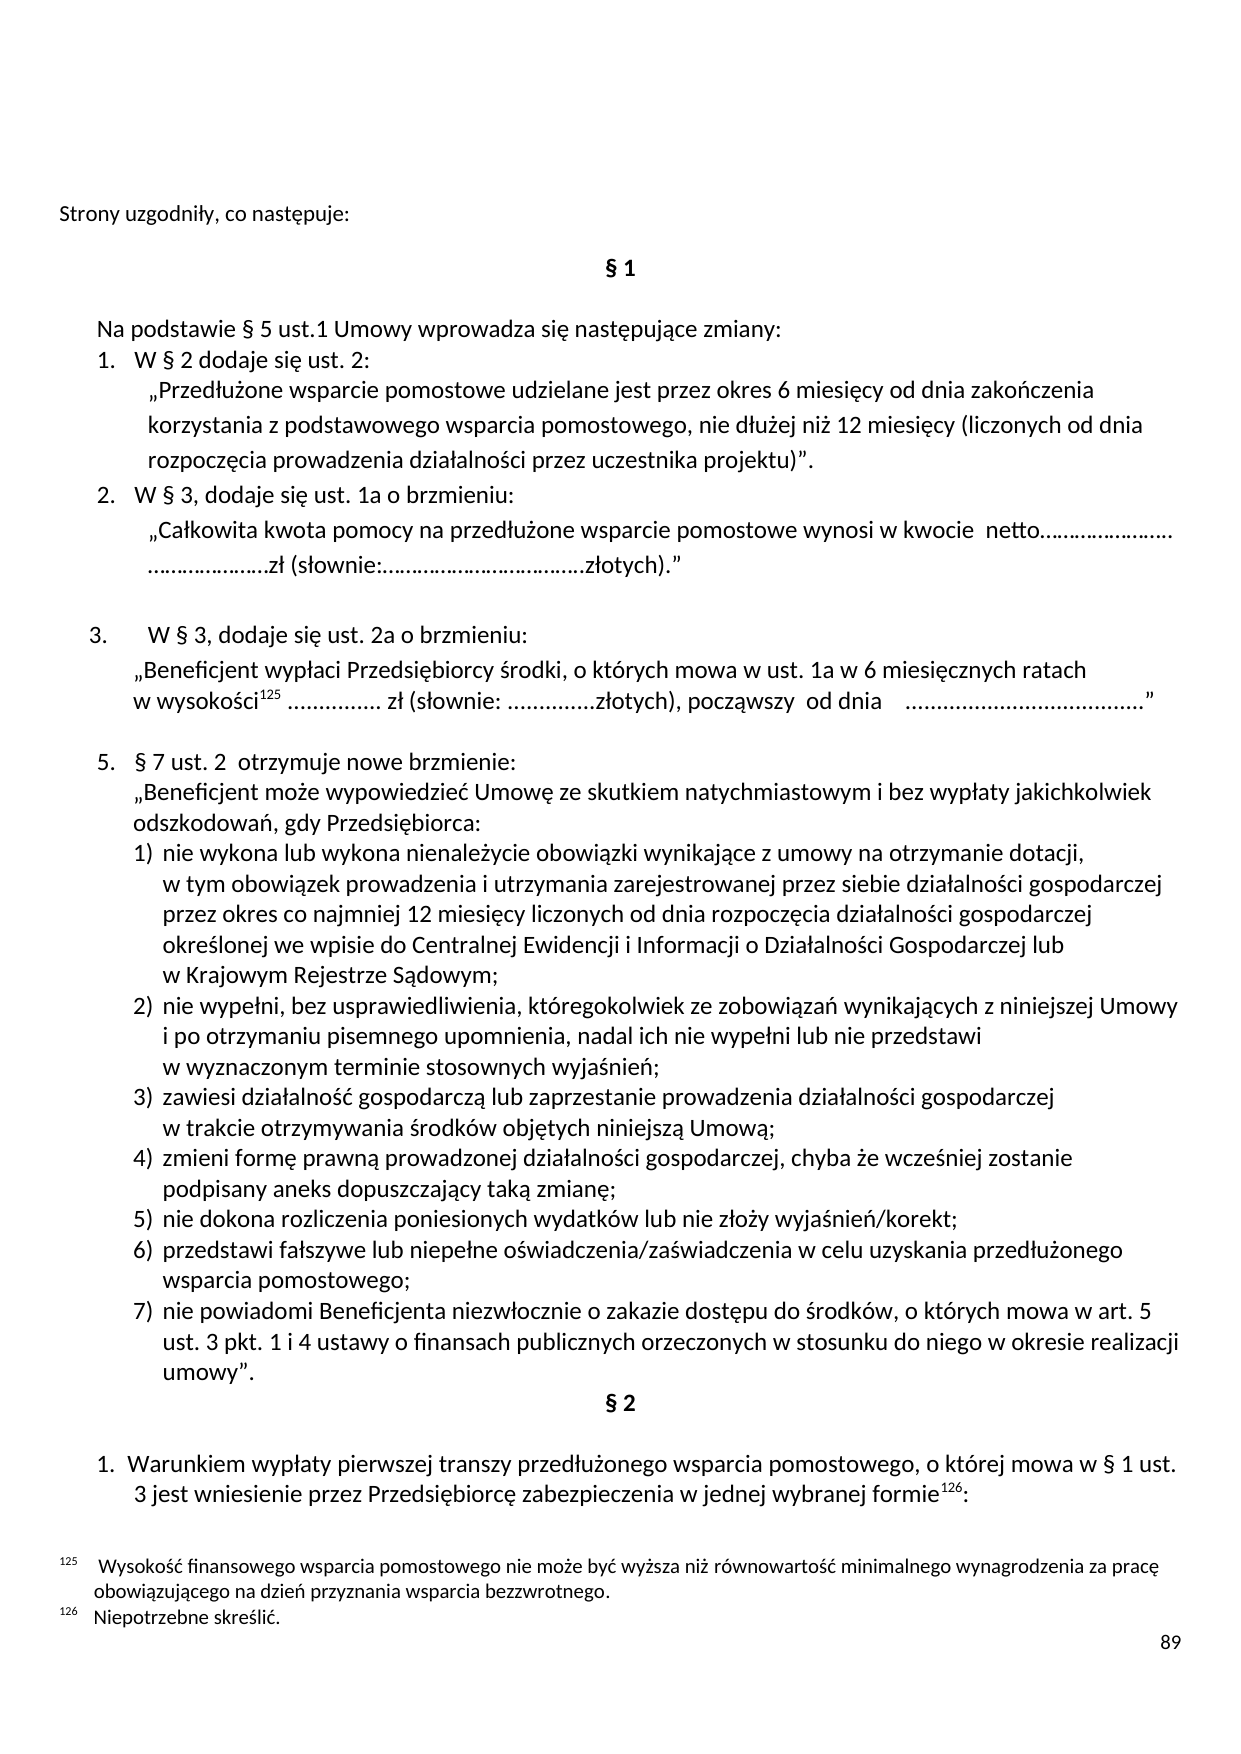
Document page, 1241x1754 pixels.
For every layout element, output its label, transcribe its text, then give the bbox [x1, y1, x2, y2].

text Na podstawie § 5 ust.1 Umowy wprowadza się następujące zmiany: [97, 313, 1181, 344]
list § 7 ust. 2 otrzymuje nowe brzmienie: [97, 746, 1181, 776]
list przedstawi fałszywe lub niepełne oświadczenia/zaświadczenia w celu uzyskania przedłużonego wsparcia pomostowego; [133, 1234, 1181, 1295]
text Strony uzgodniły, co następuje: [59, 199, 1181, 227]
list Warunkiem wypłaty pierwszej transzy przedłużonego wsparcia pomostowego, o której mowa w § 1 ust. 3 jest wniesienie przez Przedsiębiorcę zabezpieczenia w jednej wybranej formie: [96, 1448, 1181, 1509]
text „Beneficjent wypłaci Przedsiębiorcy środki, o których mowa w ust. 1a w 6 miesięcznych ratach w wysokości ............... zł (słownie: ..............złotych), począwszy od dnia ......................................” [133, 654, 1181, 715]
list W § 3, dodaje się ust. 2a o brzmieniu: [89, 619, 1181, 650]
text „Przedłużone wsparcie pomostowe udzielane jest przez okres 6 miesięcy od dnia zakończenia korzystania z podstawowego wsparcia pomostowego, nie dłużej niż 12 miesięcy (liczonych od dnia rozpoczęcia prowadzenia działalności przez uczestnika projektu)”. [148, 374, 1181, 475]
list W § 3, dodaje się ust. 1a o brzmieniu: [97, 479, 1181, 510]
list zawiesi działalność gospodarczą lub zaprzestanie prowadzenia działalności gospodarczej w trakcie otrzymywania środków objętych niniejszą Umową; [133, 1082, 1181, 1143]
text „Całkowita kwota pomocy na przedłużone wsparcie pomostowe wynosi w kwocie netto…………………..…………………zł (słownie:……………………………..złotych).” [148, 514, 1181, 580]
list W § 2 dodaje się ust. 2: [97, 344, 1181, 374]
list zmieni formę prawną prowadzonej działalności gospodarczej, chyba że wcześniej zostanie podpisany aneks dopuszczający taką zmianę; [133, 1143, 1181, 1204]
list nie powiadomi Beneficjenta niezwłocznie o zakazie dostępu do środków, o których mowa w art. 5 ust. 3 pkt. 1 i 4 ustawy o finansach publicznych orzeczonych w stosunku do niego w okresie realizacji umowy”. [133, 1295, 1181, 1387]
list nie dokona rozliczenia poniesionych wydatków lub nie złoży wyjaśnień/korekt; [133, 1204, 1181, 1234]
list nie wykona lub wykona nienależycie obowiązki wynikające z umowy na otrzymanie dotacji, w tym obowiązek prowadzenia i utrzymania zarejestrowanej przez siebie działalności gospodarczej przez okres co najmniej 12 miesięcy liczonych od dnia rozpoczęcia działalności gospodarczej określonej we wpisie do Centralnej Ewidencji i Informacji o Działalności Gospodarczej lub w Krajowym Rejestrze Sądowym; [133, 837, 1181, 990]
text § 1 [59, 252, 1181, 283]
text „Beneficjent może wypowiedzieć Umowę ze skutkiem natychmiastowym i bez wypłaty jakichkolwiek odszkodowań, gdy Przedsiębiorca: [133, 776, 1181, 837]
text § 2 [59, 1387, 1181, 1417]
list nie wypełni, bez usprawiedliwienia, któregokolwiek ze zobowiązań wynikających z niniejszej Umowy i po otrzymaniu pisemnego upomnienia, nadal ich nie wypełni lub nie przedstawi w wyznaczonym terminie stosownych wyjaśnień; [133, 990, 1181, 1082]
